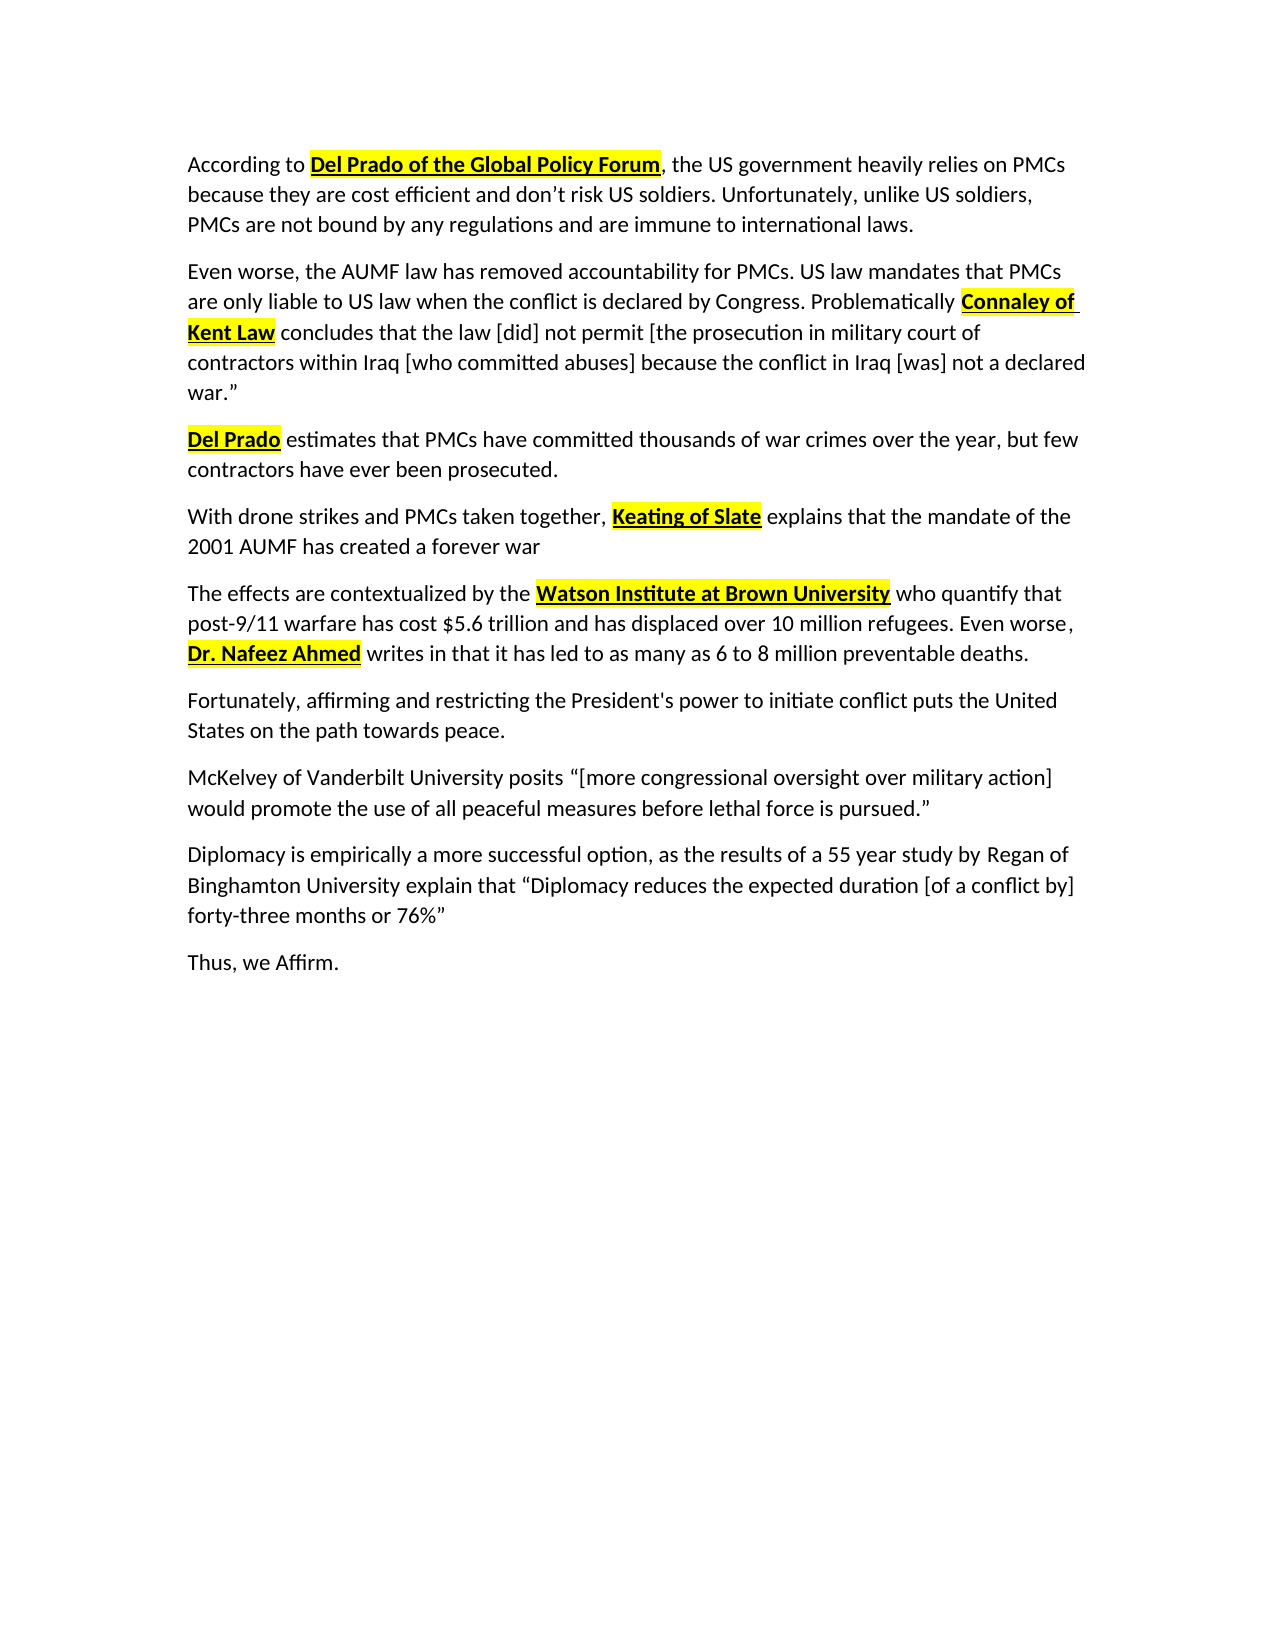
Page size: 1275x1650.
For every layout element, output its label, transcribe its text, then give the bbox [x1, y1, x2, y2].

text Diplomacy is empirically a more successful option, as the results of a 55 year study by ​Regan of Binghamton University​ explain that “Diplomacy reduces the expected duration [of a conflict by] forty-three months or 76%” [187, 841, 1087, 929]
text Thus, we Affirm. [187, 948, 1087, 976]
text According to ​Del Prado of the Global Policy Forum,​ the US government heavily relies on PMCs because they are cost efficient and don’t risk US soldiers. Unfortunately, unlike US soldiers, PMCs are not bound by any regulations and are immune to international laws. [187, 150, 1087, 238]
text McKelvey of Vanderbilt University posits ​“[more congressional oversight over military action] would promote the use of all peaceful measures before lethal force is pursued.” [187, 763, 1087, 822]
text Fortunately, affirming and restricting the President's power to initiate conflict puts the United States on the path towards peace. [187, 686, 1087, 745]
text Even worse, the AUMF law has removed accountability for PMCs. US law mandates that PMCs are only liable to US law when the conflict is declared by Congress. Problematically ​Connaley of Kent Law concludes that the law [did] not permit [the prosecution in military court of contractors within Iraq [who committed abuses] because the conflict in Iraq [was] not a declared war.” [187, 257, 1087, 406]
text Del Prado ​estimates that PMCs have committed thousands of war crimes over the year, but few contractors have ever been prosecuted. [187, 425, 1087, 483]
text The effects are contextualized by the ​Watson Institute at Brown University​ who quantify that post-9/11 warfare has cost $5.6 trillion and has displaced over 10 million refugees. Even worse​, Dr. Nafeez Ahmed​ writes in that it has led to as many as 6 to 8 million preventable deaths. [187, 579, 1087, 668]
text With drone strikes and PMCs taken together,​ Keating of Slate​ explains that the mandate of the 2001 AUMF has created a forever war [187, 502, 1087, 560]
